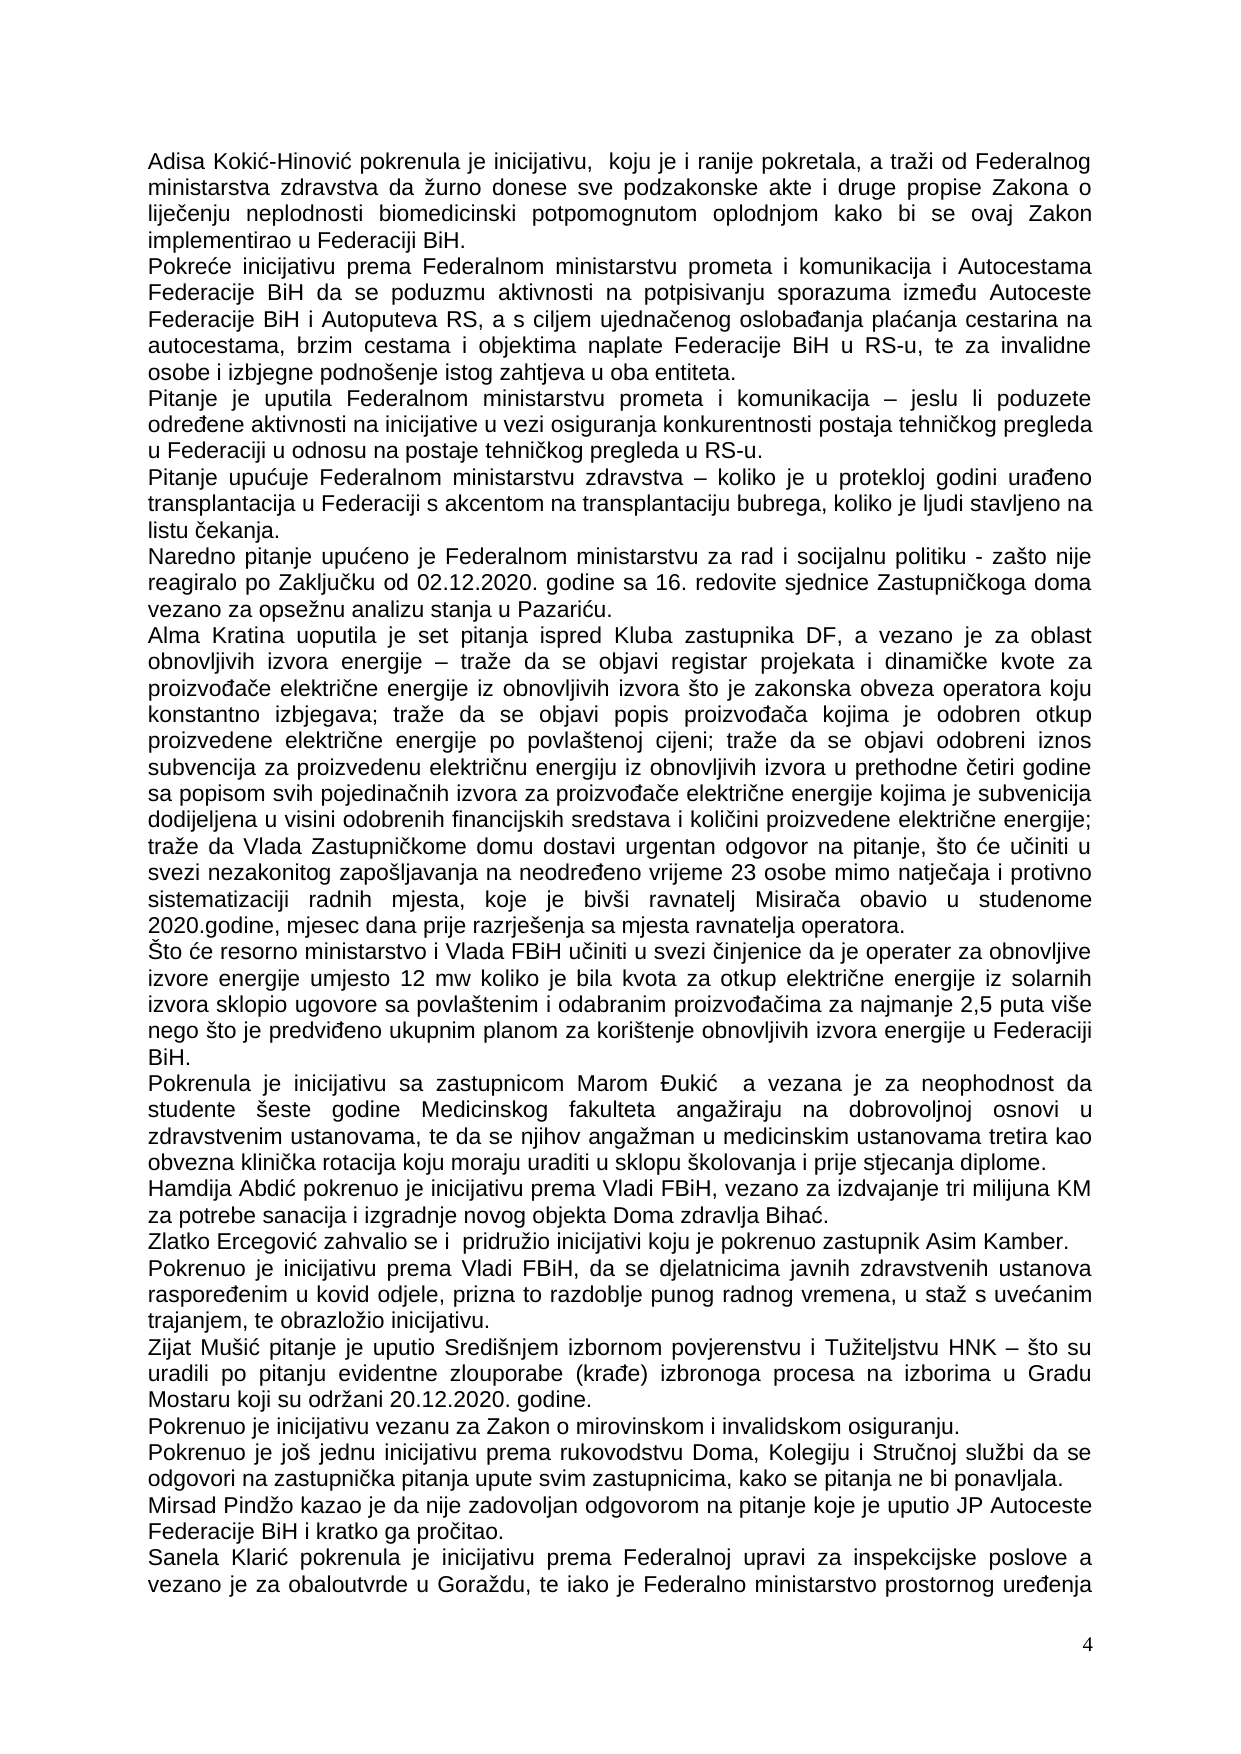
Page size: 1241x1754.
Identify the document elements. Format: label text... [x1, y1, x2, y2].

text Pitanje je uputila Federalnom ministarstvu prometa i komunikacija – jeslu li poduzete određene aktivnosti na inicijative u vezi osiguranja konkurentnosti postaja tehničkog pregleda u Federaciji u odnosu na postaje tehničkog pregleda u RS-u. [148, 385, 1093, 464]
text Hamdija Abdić pokrenuo je inicijativu prema Vladi FBiH, vezano za izdvajanje tri milijuna KM za potrebe sanacija i izgradnje novog objekta Doma zdravlja Bihać. [148, 1175, 1093, 1228]
text Alma Kratina uoputila je set pitanja ispred Kluba zastupnika DF, a vezano je za oblast obnovljivih izvora energije – traže da se objavi registar projekata i dinamičke kvote za proizvođače električne energije iz obnovljivih izvora što je zakonska obveza operatora koju konstantno izbjegava; traže da se objavi popis proizvođača kojima je odobren otkup proizvedene električne energije po povlaštenoj cijeni; traže da se objavi odobreni iznos subvencija za proizvedenu električnu energiju iz obnovljivih izvora u prethodne četiri godine sa popisom svih pojedinačnih izvora za proizvođače električne energije kojima je subvenicija dodijeljena u visini odobrenih financijskih sredstava i količini proizvedene električne energije; traže da Vlada Zastupničkome domu dostavi urgentan odgovor na pitanje, što će učiniti u svezi nezakonitog zapošljavanja na neodređeno vrijeme 23 osobe mimo natječaja i protivno sistematizaciji radnih mjesta, koje je bivši ravnatelj Misirača obavio u studenome 2020.godine, mjesec dana prije razrješenja sa mjesta ravnatelja operatora. [148, 622, 1093, 938]
text Zijat Mušić pitanje je uputio Središnjem izbornom povjerenstvu i Tužiteljstvu HNK – što su uradili po pitanju evidentne zlouporabe (krađe) izbronoga procesa na izborima u Gradu Mostaru koji su održani 20.12.2020. godine. [148, 1333, 1093, 1413]
text Zlatko Ercegović zahvalio se i pridružio inicijativi koju je pokrenuo zastupnik Asim Kamber. [148, 1228, 1093, 1254]
text Naredno pitanje upućeno je Federalnom ministarstvu za rad i socijalnu politiku - zašto nije reagiralo po Zaključku od 02.12.2020. godine sa 16. redovite sjednice Zastupničkoga doma vezano za opsežnu analizu stanja u Pazariću. [148, 543, 1093, 622]
text Mirsad Pindžo kazao je da nije zadovoljan odgovorom na pitanje koje je uputio JP Autoceste Federacije BiH i kratko ga pročitao. [148, 1492, 1093, 1544]
text Pokreće inicijativu prema Federalnom ministarstvu prometa i komunikacija i Autocestama Federacije BiH da se poduzmu aktivnosti na potpisivanju sporazuma između Autoceste Federacije BiH i Autoputeva RS, a s ciljem ujednačenog oslobađanja plaćanja cestarina na autocestama, brzim cestama i objektima naplate Federacije BiH u RS-u, te za invalidne osobe i izbjegne podnošenje istog zahtjeva u oba entiteta. [148, 253, 1093, 385]
text Pokrenuo je inicijativu prema Vladi FBiH, da se djelatnicima javnih zdravstvenih ustanova raspoređenim u kovid odjele, prizna to razdoblje punog radnog vremena, u staž s uvećanim trajanjem, te obrazložio inicijativu. [148, 1254, 1093, 1333]
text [148, 1544, 1093, 1597]
text Što će resorno ministarstvo i Vlada FBiH učiniti u svezi činjenice da je operater za obnovljive izvore energije umjesto 12 mw koliko je bila kvota za otkup električne energije iz solarnih izvora sklopio ugovore sa povlaštenim i odabranim proizvođačima za najmanje 2,5 puta više nego što je predviđeno ukupnim planom za korištenje obnovljivih izvora energije u Federaciji BiH. [148, 938, 1093, 1070]
text Pokrenuo je inicijativu vezanu za Zakon o mirovinskom i invalidskom osiguranju. [148, 1413, 1093, 1439]
text Pokrenuo je još jednu inicijativu prema rukovodstvu Doma, Kolegiju i Stručnoj službi da se odgovori na zastupnička pitanja upute svim zastupnicima, kako se pitanja ne bi ponavljala. [148, 1439, 1093, 1492]
text Adisa Kokić-Hinović pokrenula je inicijativu, koju je i ranije pokretala, a traži od Federalnog ministarstva zdravstva da žurno donese sve podzakonske akte i druge propise Zakona o liječenju neplodnosti biomedicinski potpomognutom oplodnjom kako bi se ovaj Zakon implementirao u Federaciji BiH. [148, 148, 1093, 253]
text Pitanje upućuje Federalnom ministarstvu zdravstva – koliko je u protekloj godini urađeno transplantacija u Federaciji s akcentom na transplantaciju bubrega, koliko je ljudi stavljeno na listu čekanja. [148, 464, 1093, 543]
text Pokrenula je inicijativu sa zastupnicom Marom Đukić a vezana je za neophodnost da studente šeste godine Medicinskog fakulteta angažiraju na dobrovoljnoj osnovi u zdravstvenim ustanovama, te da se njihov angažman u medicinskim ustanovama tretira kao obvezna klinička rotacija koju moraju uraditi u sklopu školovanja i prije stjecanja diplome. [148, 1070, 1093, 1175]
